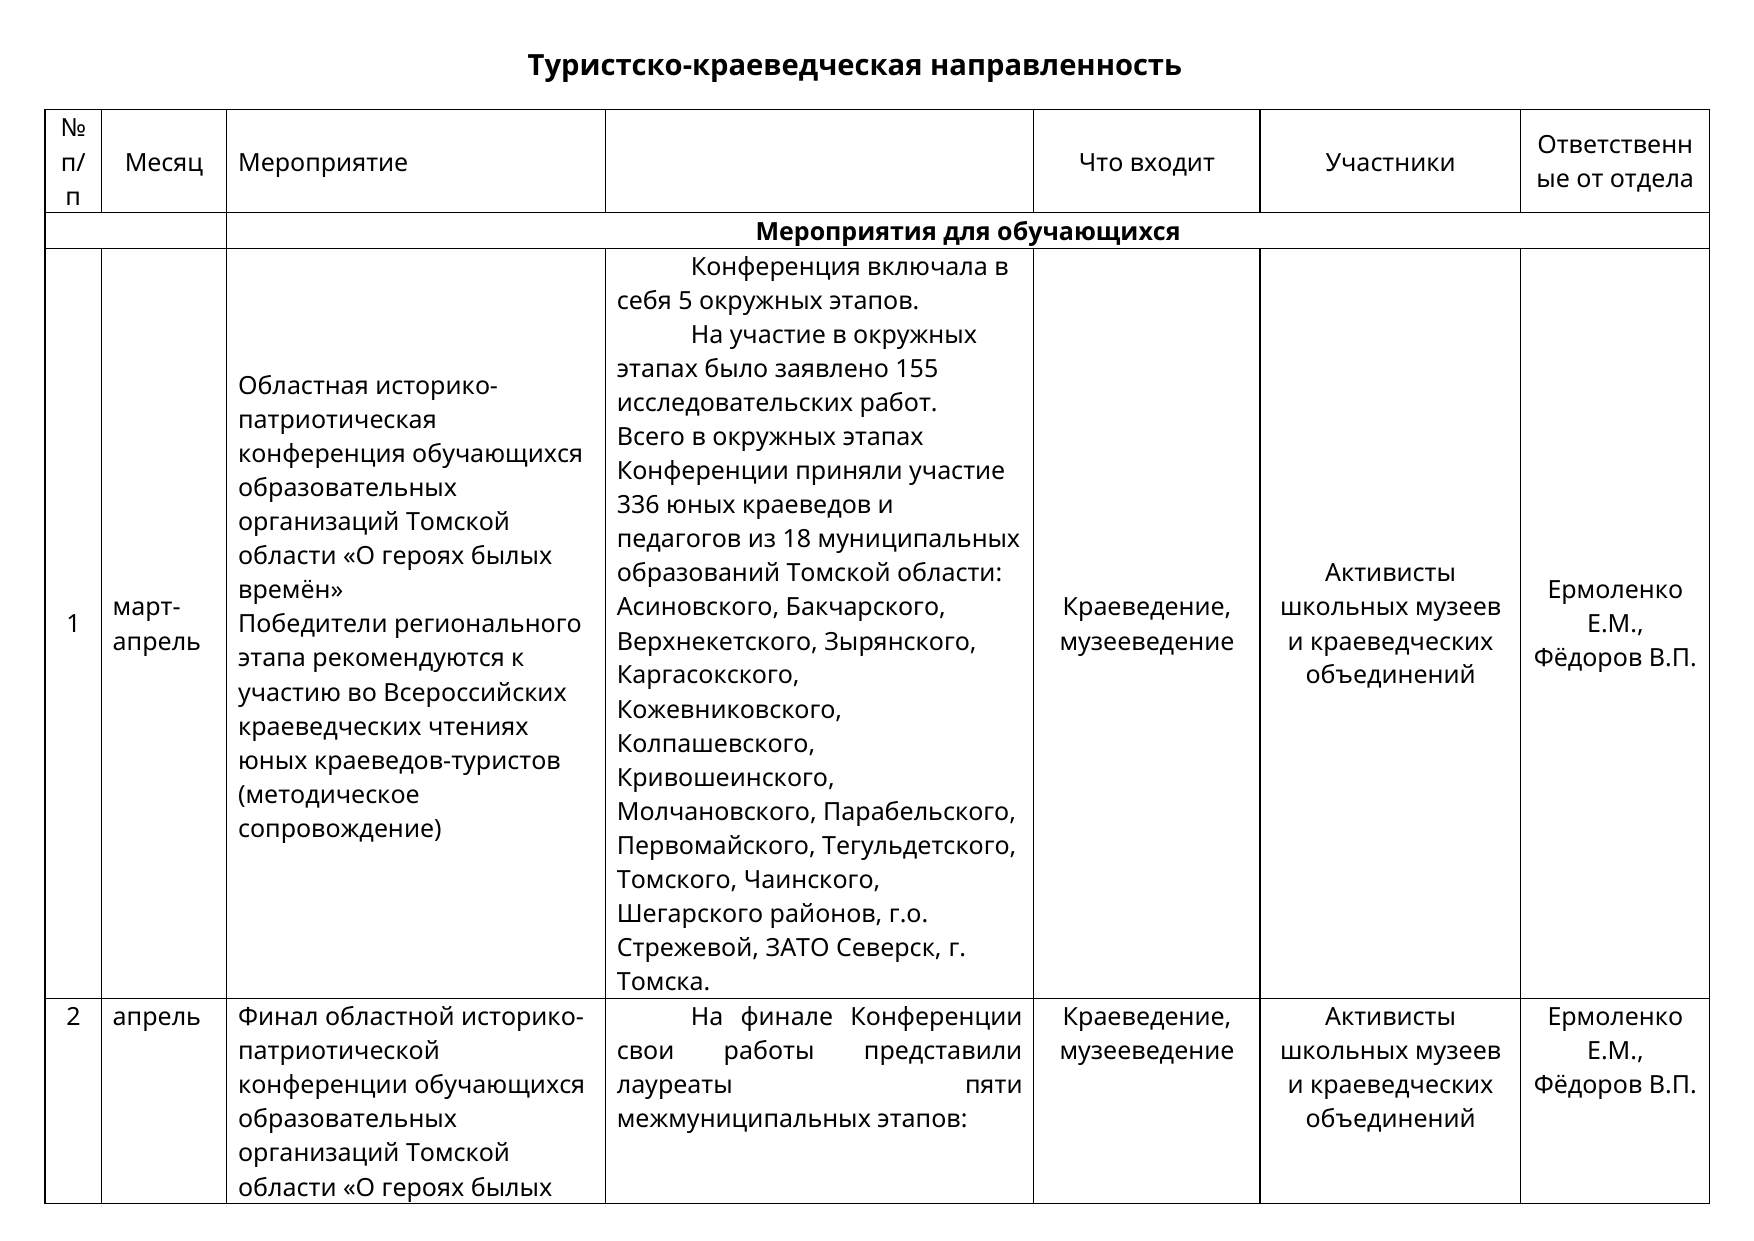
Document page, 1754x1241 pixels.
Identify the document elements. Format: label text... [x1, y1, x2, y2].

table_cell Конференция включала в себя 5 окружных этапов. На участие в окружных этапах было заявлено 155 исследовательских работ. Всего в окружных этапах Конференции приняли участие 336 юных краеведов и педагогов из 18 муниципальных образований Томской области: Асиновского, Бакчарского, Верхнекетского, Зырянского, Каргасокского, Кожевниковского, Колпашевского, Кривошеинского, Молчановского, Парабельского, Первомайского, Тегульдетского, Томского, Чаинского, Шегарского районов, г.о. Стрежевой, ЗАТО Северск, г. Томска. [606, 249, 1033, 998]
table_cell Ермоленко Е.М., Фёдоров В.П. [1521, 249, 1709, 998]
table_header Мероприятие [227, 110, 605, 212]
table_cell Мероприятия для обучающихся [227, 213, 1709, 247]
table_cell апрель [102, 999, 226, 1203]
table_header [606, 110, 1033, 212]
table_cell [46, 213, 226, 247]
table_header Участники [1261, 110, 1520, 212]
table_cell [1261, 999, 1520, 1203]
table_cell 2 [46, 999, 101, 1203]
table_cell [606, 999, 1033, 1203]
table_cell Областная историко-патриотическая конференция обучающихся образовательных организаций Томской области «О героях былых времён» Победители регионального этапа рекомендуются к участию во Всероссийских краеведческих чтениях юных краеведов-туристов (методическое сопровождение) [227, 249, 605, 998]
table_cell Активисты школьных музеев и краеведческих объединений [1261, 249, 1520, 998]
table_header Месяц [102, 110, 226, 212]
table_header № п/п [46, 110, 101, 212]
table_cell Краеведение, музееведение [1034, 249, 1259, 998]
table_header Ответственные от отдела [1521, 110, 1709, 212]
text Туристско-краеведческая направленность [44, 44, 1665, 84]
table_header Что входит [1034, 110, 1259, 212]
table_cell 1 [46, 249, 101, 998]
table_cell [1034, 999, 1259, 1203]
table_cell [227, 999, 605, 1203]
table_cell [1521, 999, 1709, 1203]
table_cell март-апрель [102, 249, 226, 998]
